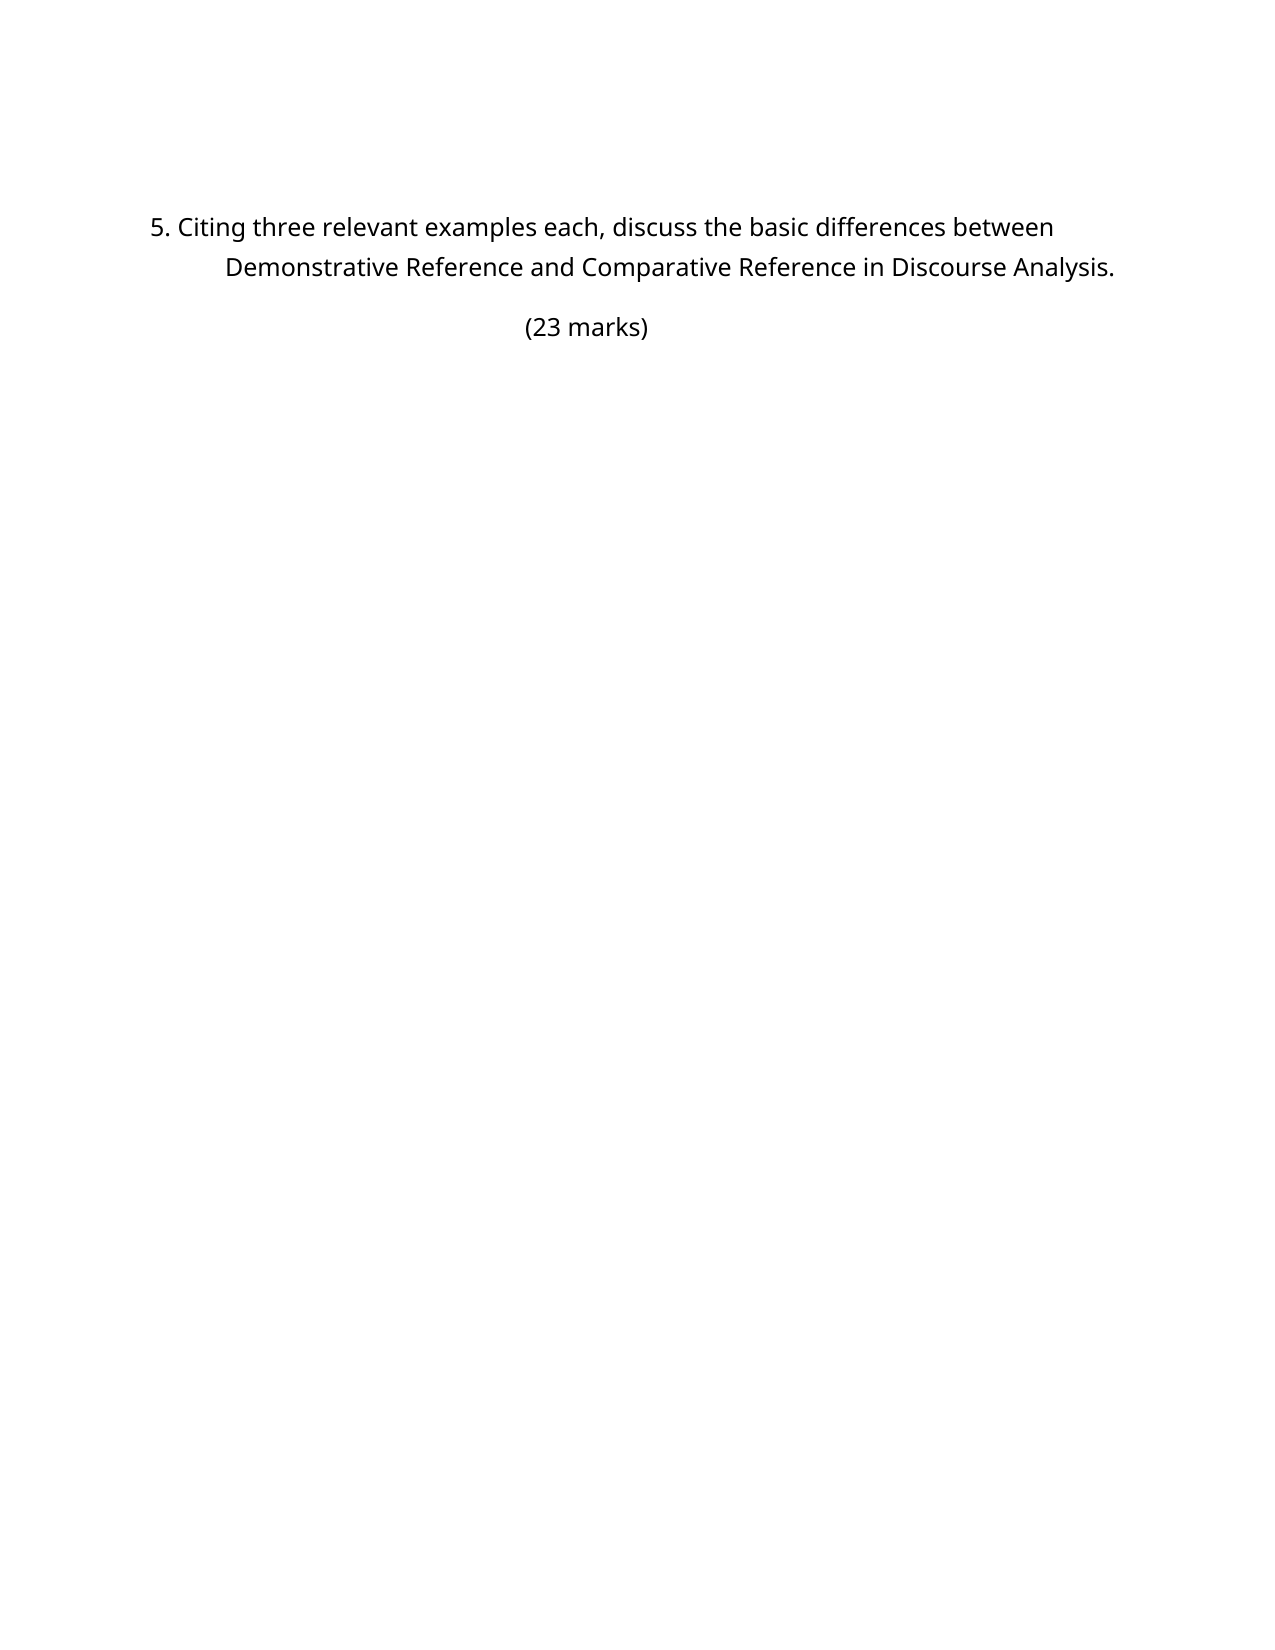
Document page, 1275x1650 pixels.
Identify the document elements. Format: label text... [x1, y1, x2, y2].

text (23 marks) [150, 309, 1125, 343]
text 5. Citing three relevant examples each, discuss the basic differences between Demonstrative Reference and Comparative Reference in Discourse Analysis. [150, 210, 1125, 283]
